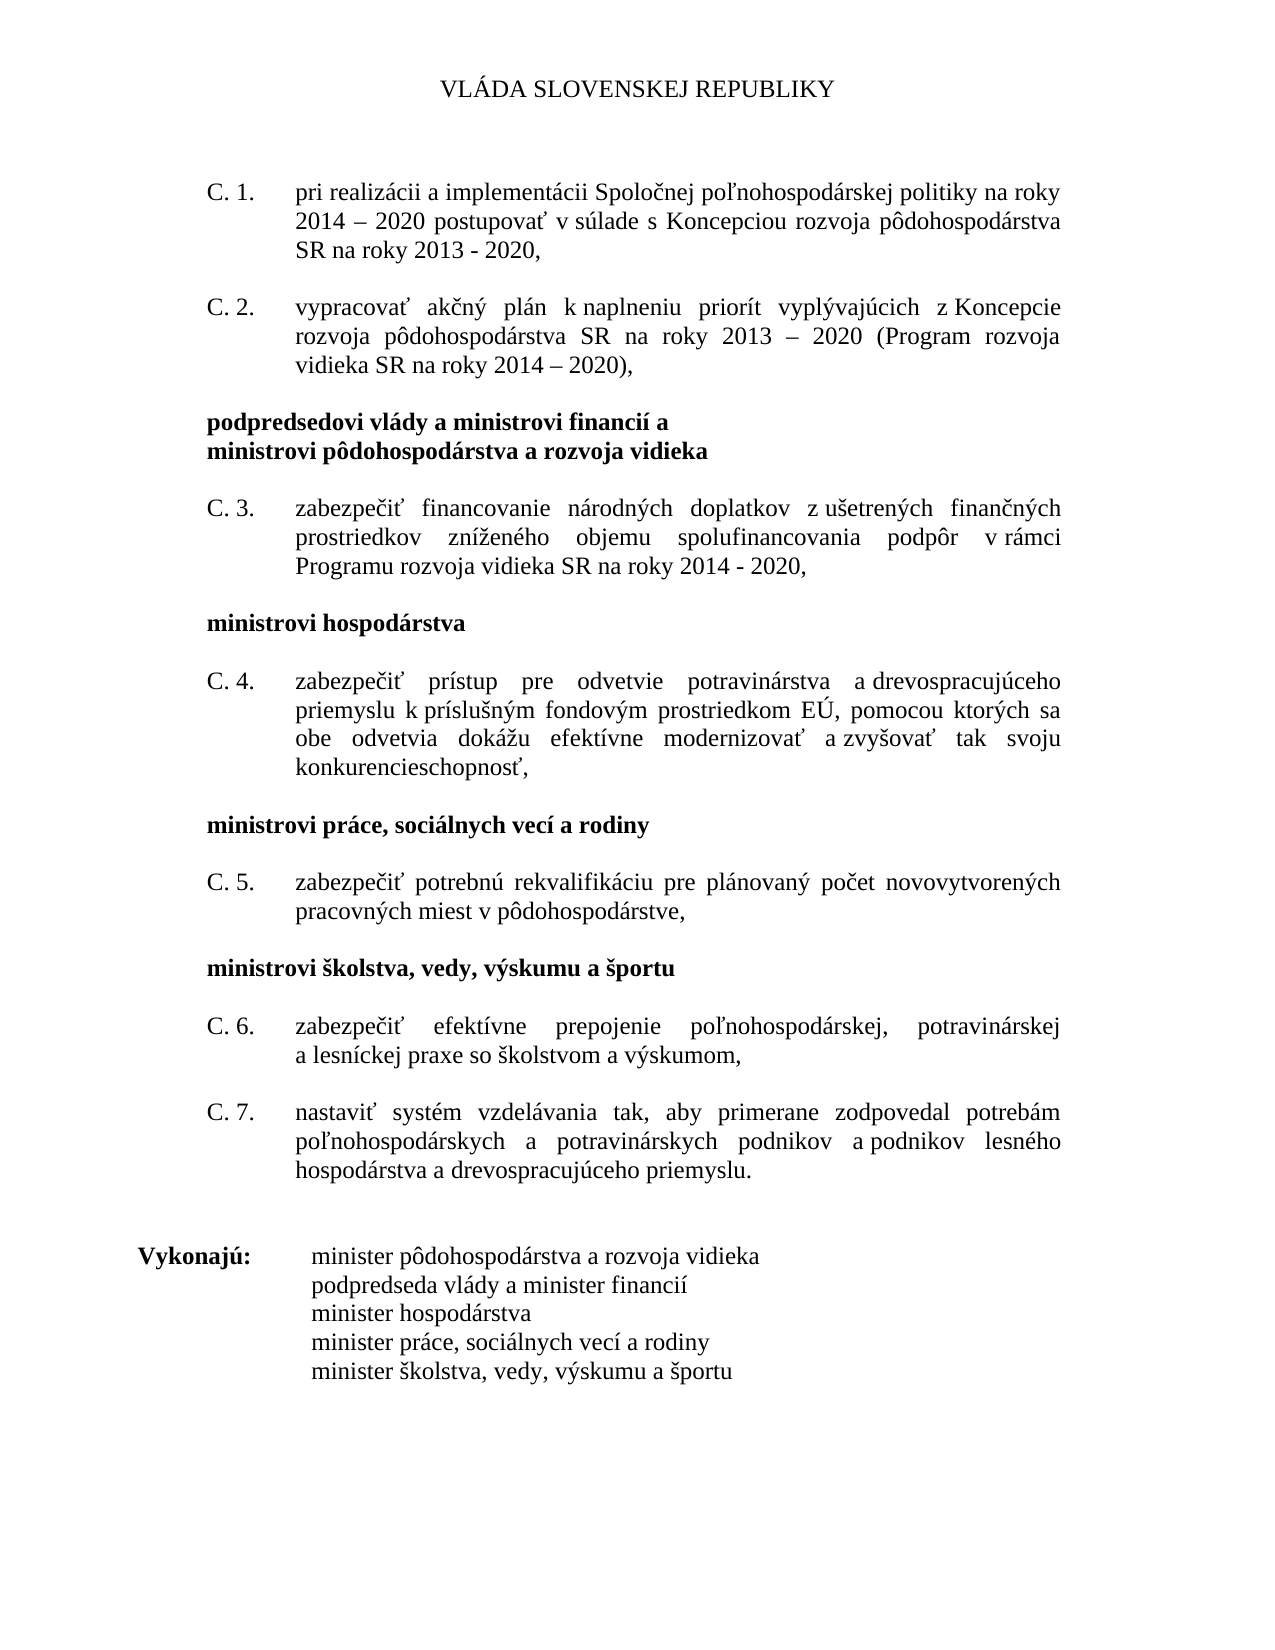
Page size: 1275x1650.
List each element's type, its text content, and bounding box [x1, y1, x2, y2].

table_cell podpredsedovi vlády a ministrovi financií a ministrovi pôdohospodárstva a rozvoja vidieka C. 3. zabezpečiť financovanie národných doplatkov z ušetrených finančných prostriedkov zníženého objemu spolufinancovania podpôr v rámci Programu rozvoja vidieka SR na roky 2014 - 2020, ministrovi hospodárstva C. 4. zabezpečiť prístup pre odvetvie potravinárstva a drevospracujúceho priemyslu k príslušným fondovým prostriedkom EÚ, pomocou ktorých sa obe odvetvia dokážu efektívne modernizovať a zvyšovať tak svoju konkurencieschopnosť, ministrovi práce, sociálnych vecí a rodiny C. 5. zabezpečiť potrebnú rekvalifikáciu pre plánovaný počet novovytvorených pracovných miest v pôdohospodárstve, ministrovi školstva, vedy, výskumu a športu C. 6. zabezpečiť efektívne prepojenie poľnohospodárskej, potravinárskej a lesníckej praxe so školstvom a výskumom, C. 7. nastaviť systém vzdelávania tak, aby primerane zodpovedal potrebám poľnohospodárskych a potravinárskych podnikov a podnikov lesného hospodárstva a drevospracujúceho priemyslu. [146, 379, 1062, 1241]
table_cell minister pôdohospodárstva a rozvoja vidieka podpredseda vlády a minister financií minister hospodárstva minister práce, sociálnych vecí a rodiny minister školstva, vedy, výskumu a športu [310, 1241, 1052, 1385]
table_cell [146, 177, 1062, 378]
table_cell Vykonajú: [136, 1241, 310, 1385]
